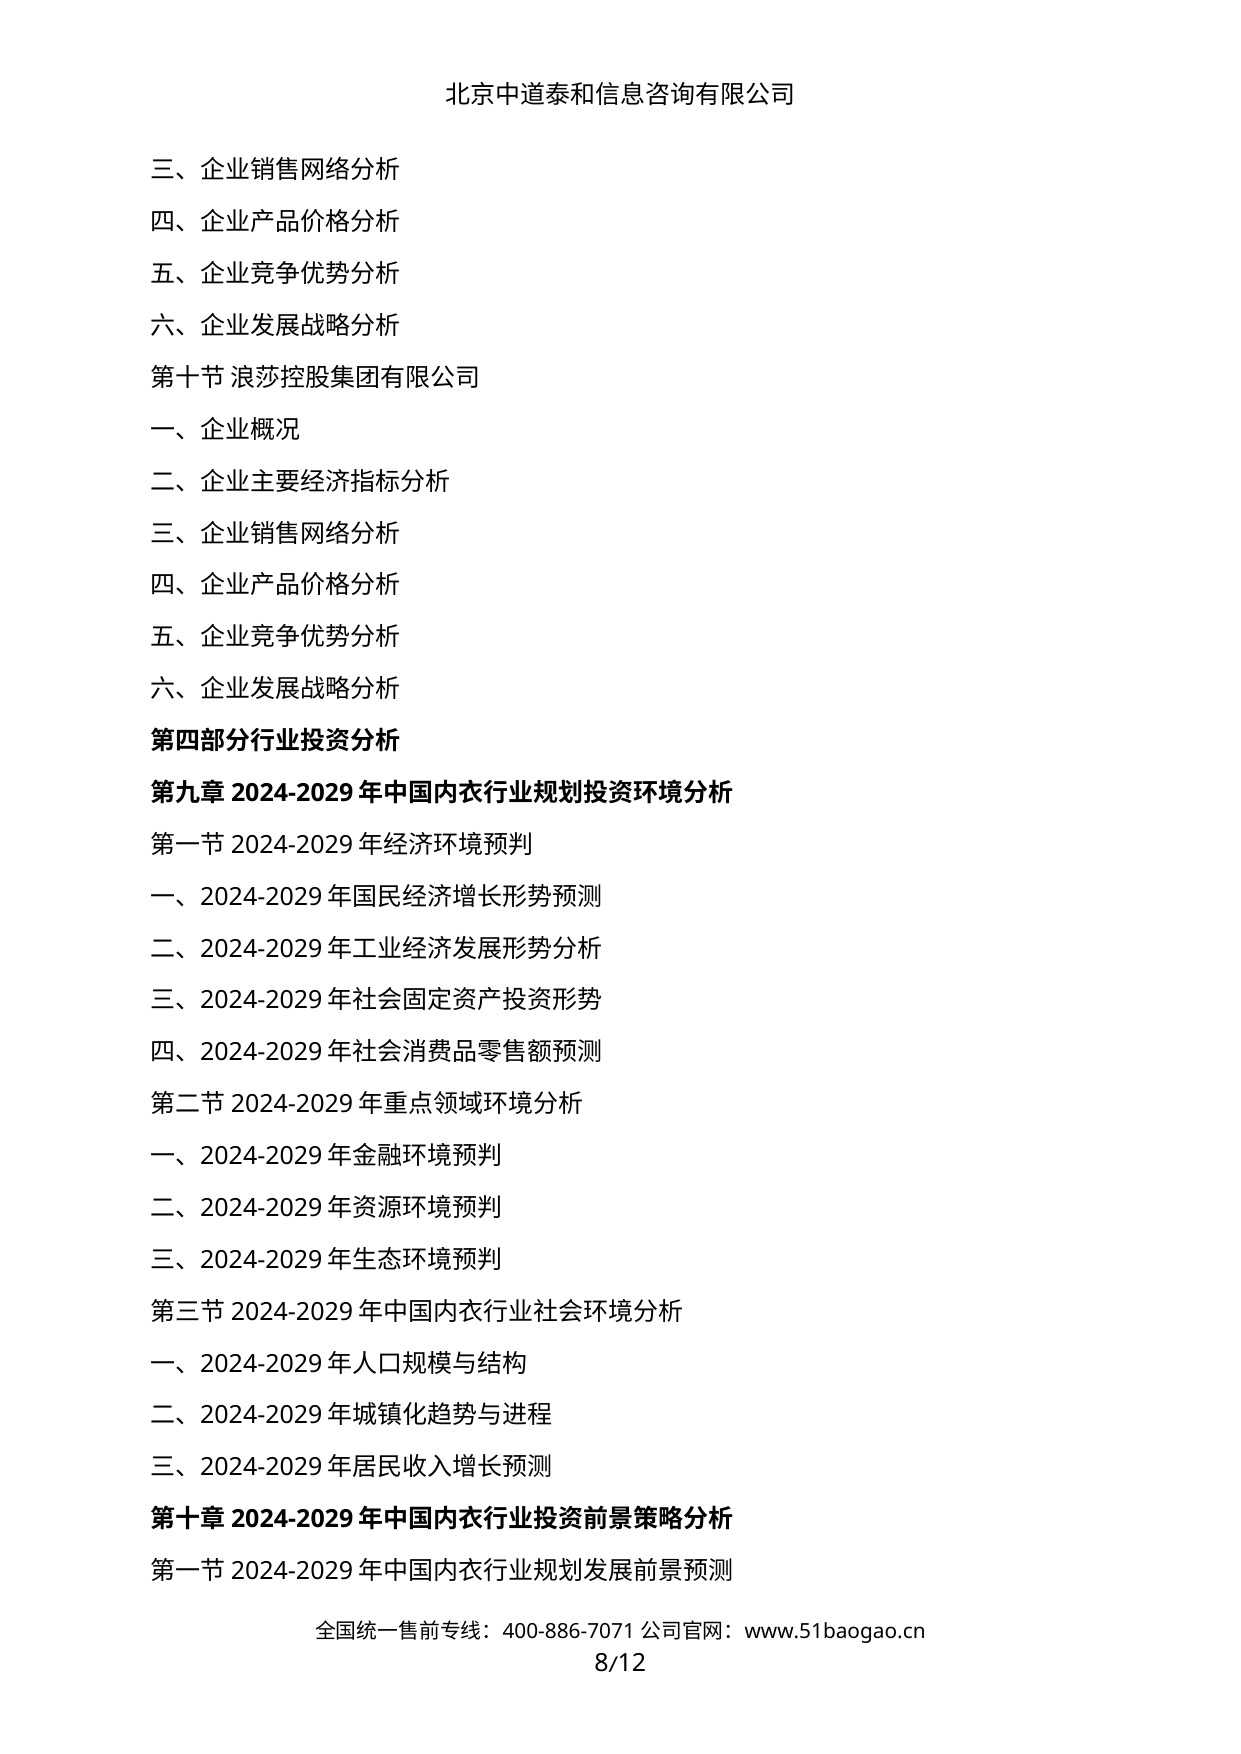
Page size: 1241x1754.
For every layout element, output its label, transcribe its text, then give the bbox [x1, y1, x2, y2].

text 六、企业发展战略分析 [150, 669, 1090, 705]
text 五、企业竞争优势分析 [150, 617, 1090, 653]
text 三、企业销售网络分析 [150, 513, 1090, 549]
text 第三节 2024-2029年中国内衣行业社会环境分析 [150, 1291, 1090, 1327]
text 三、企业销售网络分析 [150, 150, 1090, 186]
text 第四部分行业投资分析 [150, 721, 1090, 757]
text 三、2024-2029年生态环境预判 [150, 1239, 1090, 1276]
text 二、2024-2029年工业经济发展形势分析 [150, 928, 1090, 964]
text 五、企业竞争优势分析 [150, 254, 1090, 290]
text 第二节 2024-2029年重点领域环境分析 [150, 1084, 1090, 1120]
text 第一节 2024-2029年经济环境预判 [150, 824, 1090, 861]
text 四、企业产品价格分析 [150, 565, 1090, 601]
text 六、企业发展战略分析 [150, 306, 1090, 342]
text 第一节 2024-2029年中国内衣行业规划发展前景预测 [150, 1551, 1090, 1587]
text 第九章 2024-2029年中国内衣行业规划投资环境分析 [150, 772, 1090, 809]
text 第十节 浪莎控股集团有限公司 [150, 357, 1090, 394]
text 一、企业概况 [150, 409, 1090, 446]
text 一、2024-2029年人口规模与结构 [150, 1343, 1090, 1379]
text 二、2024-2029年城镇化趋势与进程 [150, 1395, 1090, 1431]
text 三、2024-2029年居民收入增长预测 [150, 1447, 1090, 1483]
text 二、企业主要经济指标分析 [150, 461, 1090, 497]
text 第十章 2024-2029年中国内衣行业投资前景策略分析 [150, 1499, 1090, 1535]
text 三、2024-2029年社会固定资产投资形势 [150, 980, 1090, 1016]
text 一、2024-2029年国民经济增长形势预测 [150, 876, 1090, 912]
text 四、2024-2029年社会消费品零售额预测 [150, 1032, 1090, 1068]
text 二、2024-2029年资源环境预判 [150, 1187, 1090, 1224]
text 四、企业产品价格分析 [150, 202, 1090, 238]
text 一、2024-2029年金融环境预判 [150, 1136, 1090, 1172]
